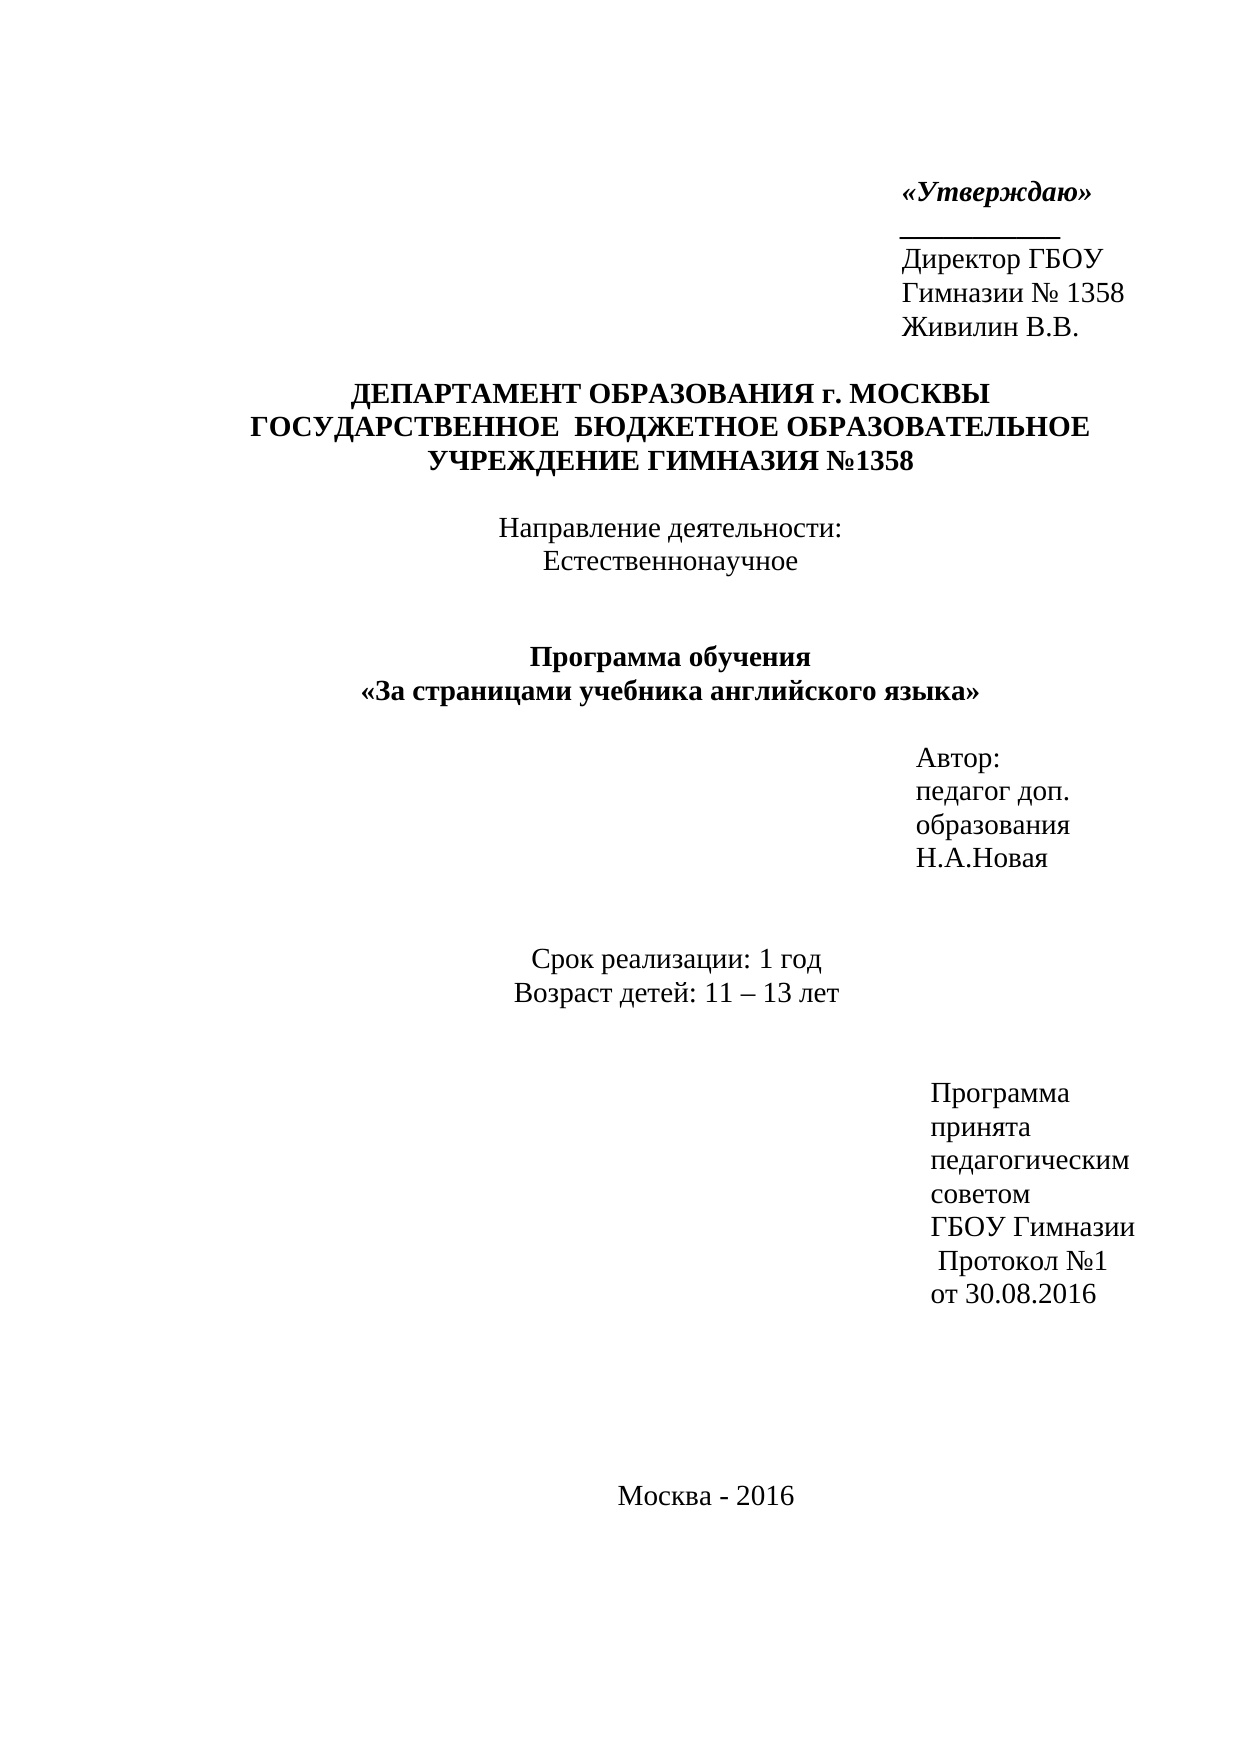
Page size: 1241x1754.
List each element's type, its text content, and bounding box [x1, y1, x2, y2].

text «Утверждаю» ___________ [902, 174, 1152, 242]
text ГБОУ Гимназии [930, 1209, 1152, 1243]
text Направление деятельности: [189, 510, 1152, 543]
text Н.А.Новая [916, 841, 1152, 874]
text Естественнонаучное [189, 543, 1152, 606]
text Протокол №1 [930, 1243, 1152, 1277]
text Программа обучения «За страницами учебника английского языка» [189, 606, 1152, 706]
text Директор ГБОУ Гимназии № 1358 [902, 242, 1152, 309]
text Живилин В.В. [902, 309, 1152, 342]
text Автор: [916, 740, 1152, 773]
text от 30.08.2016 [930, 1277, 1152, 1310]
text Срок реализации: 1 год Возраст детей: 11 – 13 лет [201, 941, 1152, 1008]
text педагогическим советом [930, 1142, 1152, 1209]
text педагог доп. образования [916, 773, 1152, 841]
text Москва - 2016 [260, 1478, 1152, 1511]
text Программа принята [930, 1075, 1152, 1142]
text ДЕПАРТАМЕНТ ОБРАЗОВАНИЯ г. МОСКВЫ ГОСУДАРСТВЕННОЕ БЮДЖЕТНОЕ ОБРАЗОВАТЕЛЬНОЕ УЧРЕЖДЕНИЕ ГИМНАЗИЯ №1358 [189, 376, 1152, 476]
